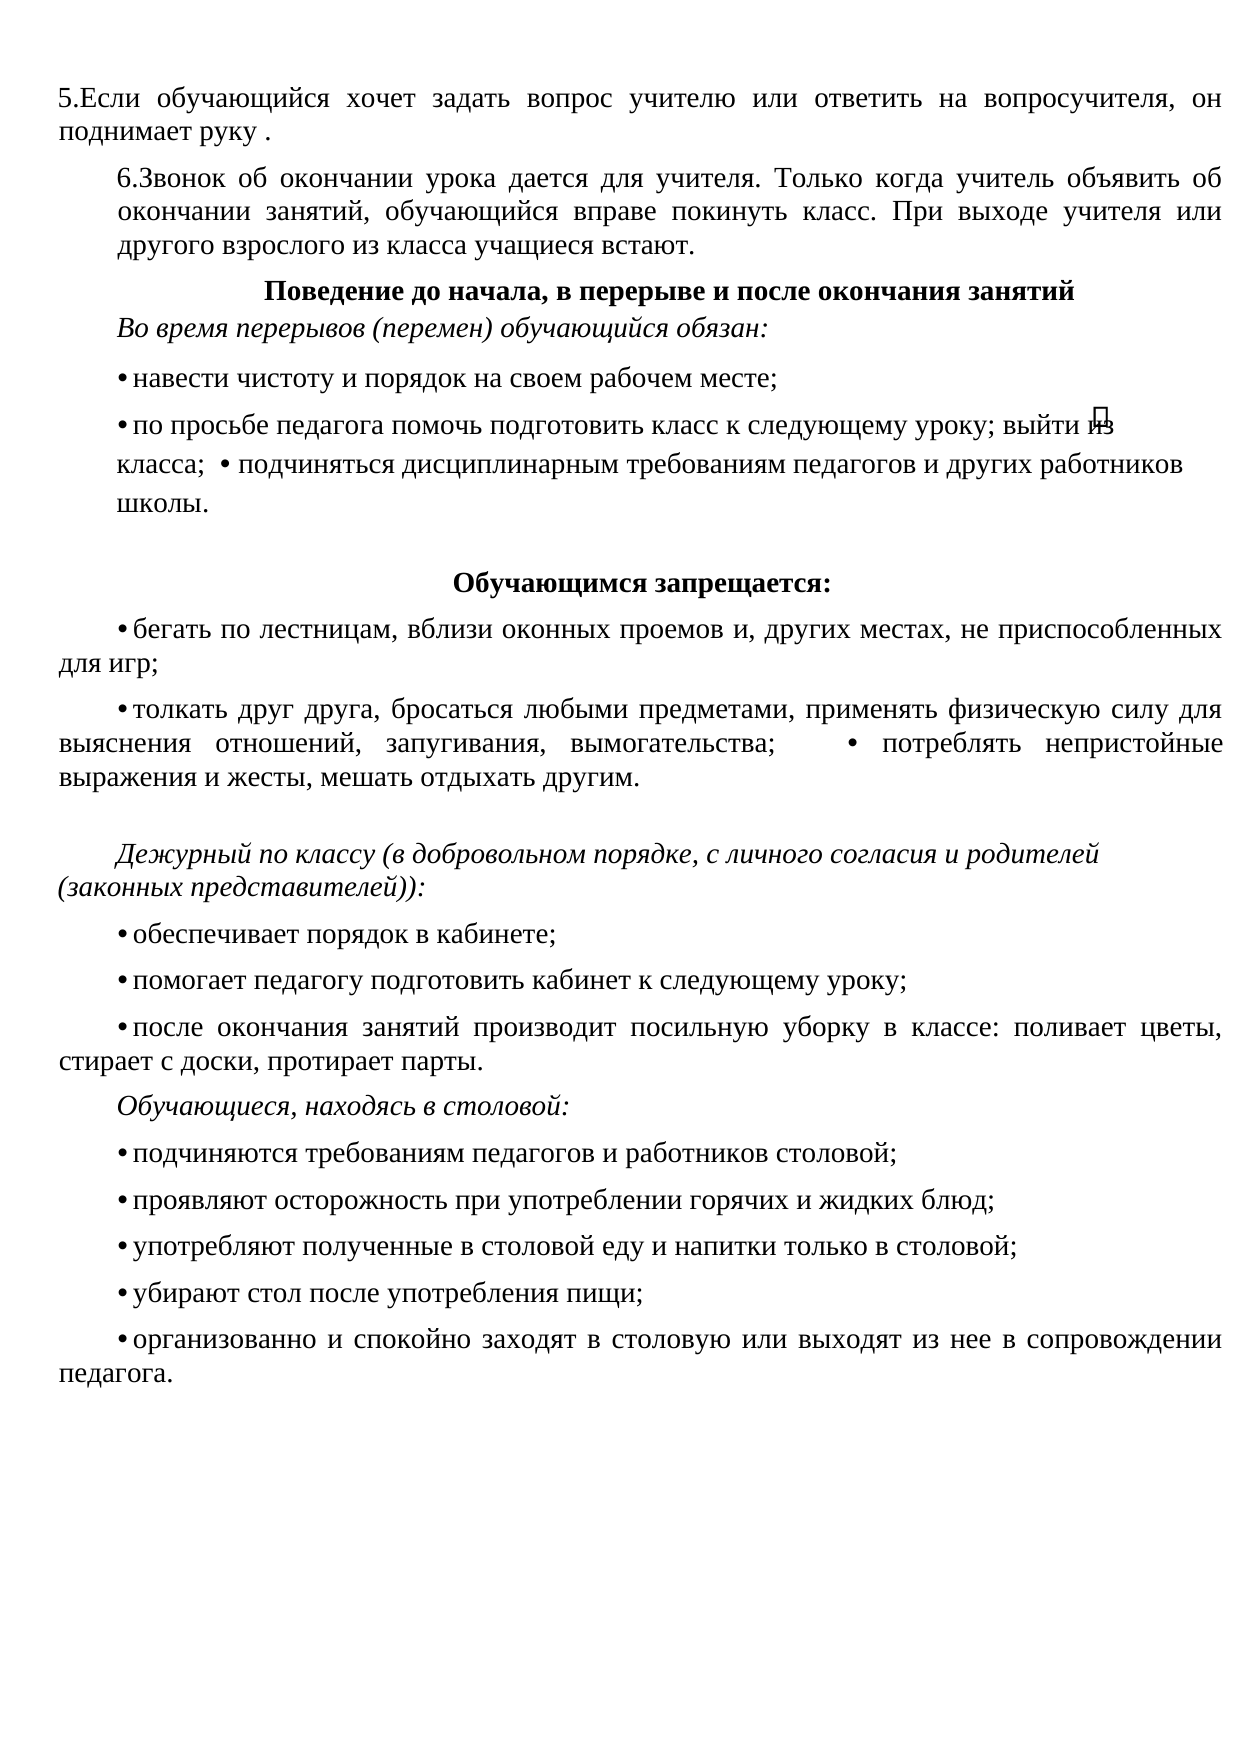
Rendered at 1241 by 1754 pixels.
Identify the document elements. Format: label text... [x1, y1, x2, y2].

text 6.Звонок об окончании урока дается для учителя. Только когда учитель объявить об окончании занятий, обучающийся вправе покинуть класс. При выходе учителя или другого взрослого из класса учащиеся встают. [116, 160, 1223, 261]
text класса; • подчиняться дисциплинарным требованиям педагогов и других работников [116, 447, 1223, 480]
text Поведение до начала, в перерыве и после окончания занятий Во время перерывов (перемен) обучающийся обязан: [116, 273, 1115, 344]
list подчиняются требованиям педагогов и работников столовой; [58, 1135, 1223, 1169]
list убирают стол после употребления пищи; [58, 1275, 1223, 1308]
list по просьбе педагога помочь подготовить класс к следующему уроку; выйти из [58, 407, 1223, 441]
list обеспечивает порядок в кабинете; [58, 916, 1223, 949]
list употребляют полученные в столовой еду и напитки только в столовой; [58, 1228, 1223, 1262]
list помогает педагогу подготовить кабинет к следующему уроку; [58, 962, 1223, 996]
list проявляют осторожность при употреблении горячих и жидких блюд; [58, 1182, 1223, 1215]
list бегать по лестницам, вблизи оконных проемов и, других местах, не приспособленных для игр; [58, 611, 1223, 678]
list после окончания занятий производит посильную уборку в классе: поливает цветы, стирает с доски, протирает парты. [58, 1009, 1223, 1076]
picture [1091, 396, 1130, 407]
text школы. [116, 485, 1223, 519]
list организованно и спокойно заходят в столовую или выходят из нее в сопровождении педагога. [58, 1321, 1223, 1388]
list толкать друг друга, бросаться любыми предметами, применять физическую силу для выяснения отношений, запугивания, вымогательства; • потреблять непристойные выражения и жесты, мешать отдыхать другим. [58, 691, 1223, 792]
text 5.Если обучающийся хочет задать вопрос учителю или ответить на вопросучителя, он поднимает руку . [57, 80, 1223, 147]
text Обучающиеся, находясь в столовой: [116, 1089, 1225, 1122]
text Дежурный по классу (в добровольном порядке, с личного согласия и родителей (законных представителей)): [57, 837, 1225, 903]
text Обучающимся запрещается: [59, 566, 1225, 599]
list навести чистоту и порядок на своем рабочем месте; [58, 360, 1223, 394]
